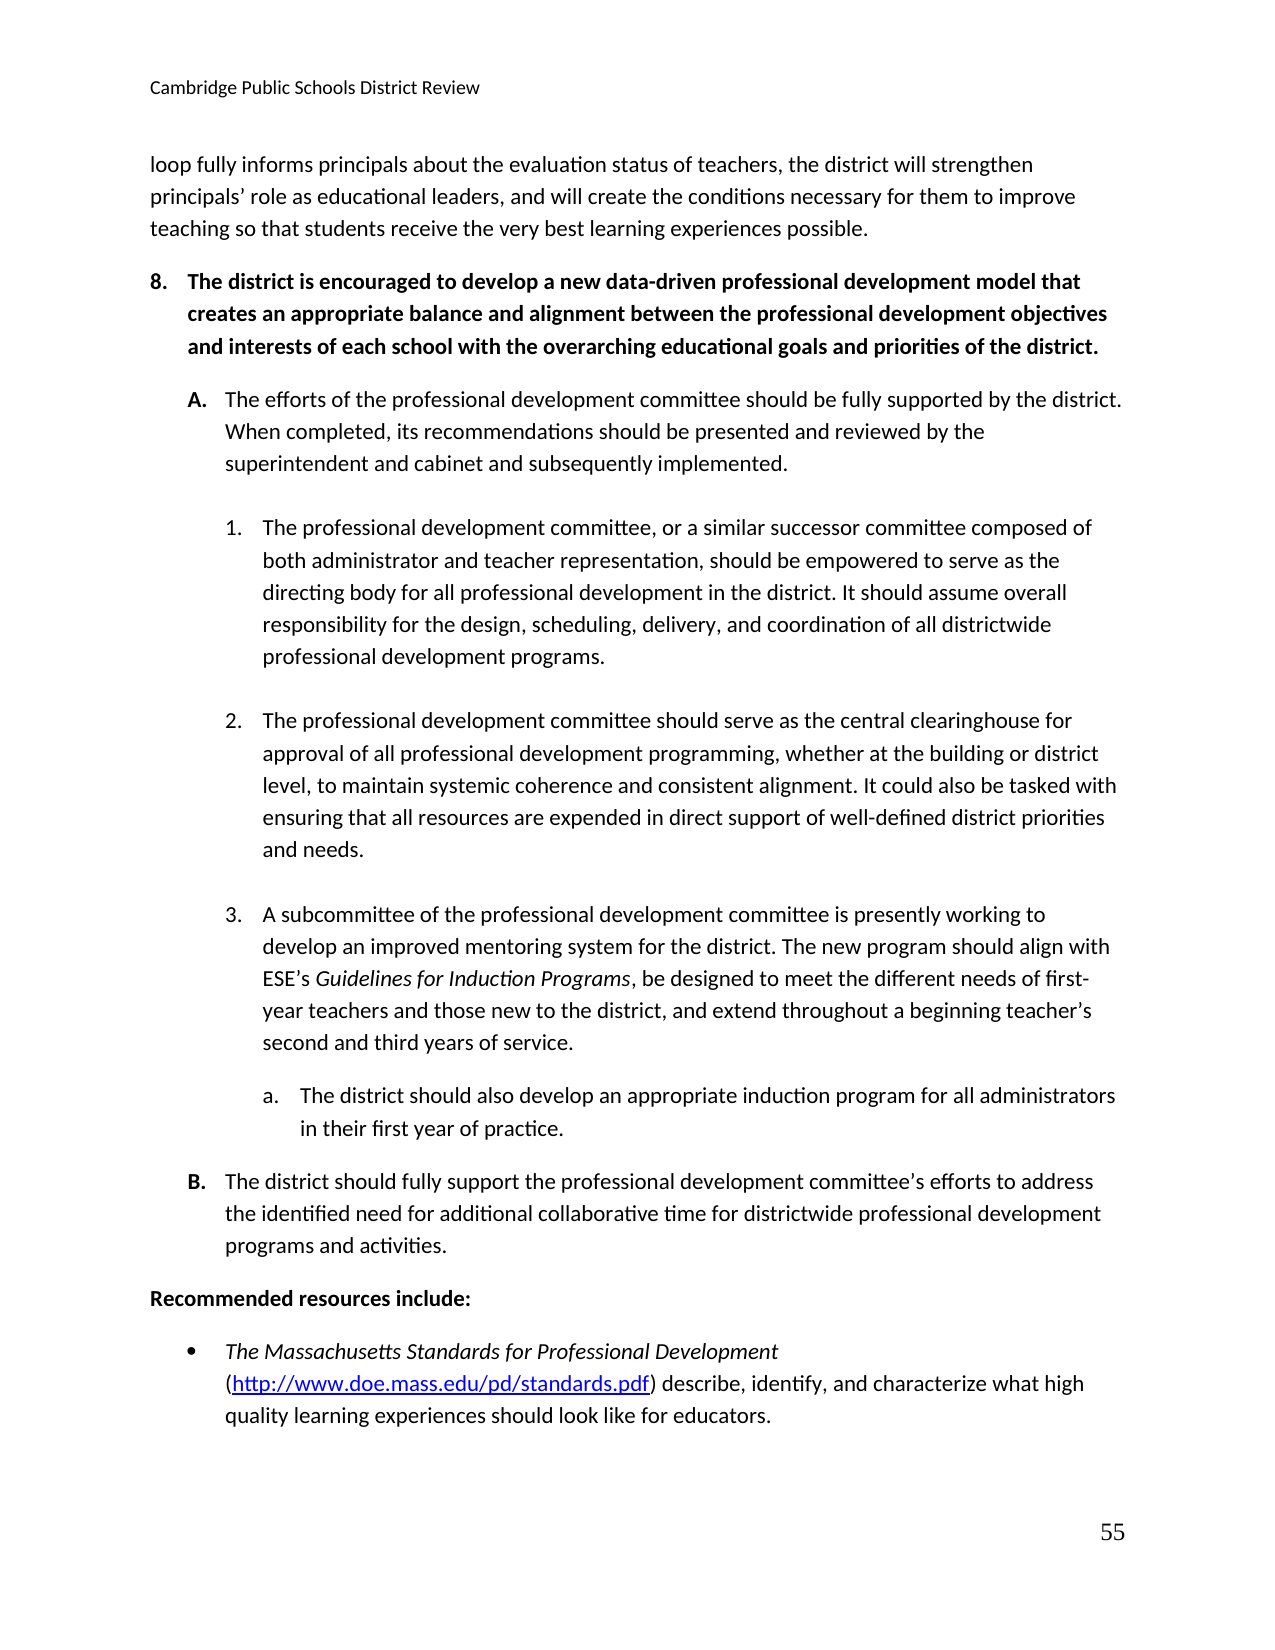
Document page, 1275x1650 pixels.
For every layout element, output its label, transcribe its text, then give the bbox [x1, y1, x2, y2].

list The professional development committee, or a similar successor committee composed of both administrator and teacher representation, should be empowered to serve as the directing body for all professional development in the district. It should assume overall responsibility for the design, scheduling, delivery, and coordination of all districtwide professional development programs. [225, 513, 1125, 670]
list The Massachusetts Standards for Professional Development (http://www.doe.mass.edu/pd/standards.pdf) describe, identify, and characterize what high quality learning experiences should look like for educators. [187, 1337, 1125, 1429]
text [150, 150, 1125, 242]
list The efforts of the professional development committee should be fully supported by the district. When completed, its recommendations should be presented and reviewed by the superintendent and cabinet and subsequently implemented. [187, 385, 1125, 477]
list The professional development committee should serve as the central clearinghouse for approval of all professional development programming, whether at the building or district level, to maintain systemic coherence and consistent alignment. It could also be tasked with ensuring that all resources are expended in direct support of well-defined district priorities and needs. [225, 707, 1125, 863]
list A subcommittee of the professional development committee is presently working to develop an improved mentoring system for the district. The new program should align with ESE’s Guidelines for Induction Programs, be designed to meet the different needs of first-year teachers and those new to the district, and extend throughout a beginning teacher’s second and third years of service. [225, 900, 1125, 1057]
text Recommended resources include: [150, 1284, 1125, 1312]
text 8. The district is encouraged to develop a new data-driven professional development model that creates an appropriate balance and alignment between the professional development objectives and interests of each school with the overarching educational goals and priorities of the district. [150, 267, 1125, 360]
text a. The district should also develop an appropriate induction program for all administrators in their first year of practice. [262, 1082, 1125, 1142]
text B. The district should fully support the professional development committee’s efforts to address the identified need for additional collaborative time for districtwide professional development programs and activities. [150, 1167, 1125, 1259]
